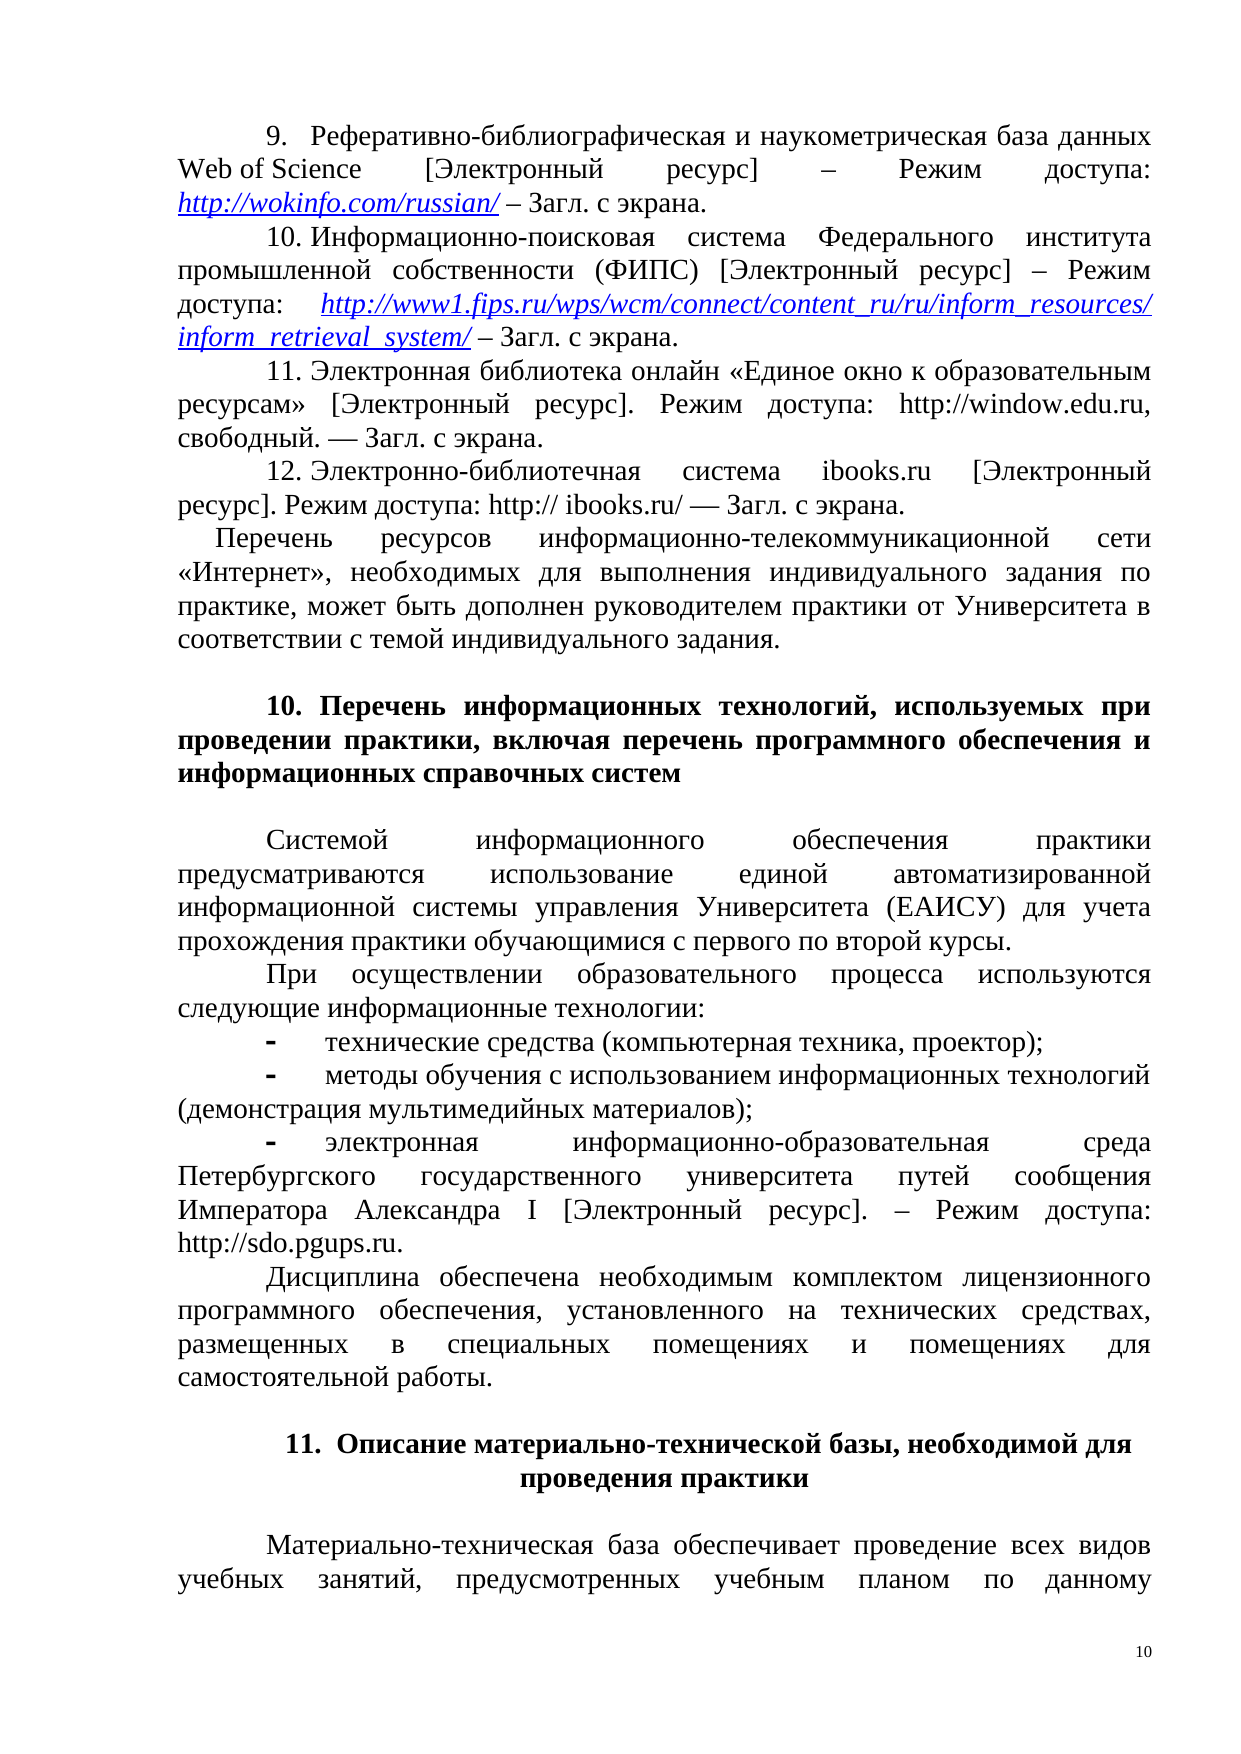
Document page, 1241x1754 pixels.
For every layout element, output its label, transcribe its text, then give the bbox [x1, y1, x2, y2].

text Системой информационного обеспечения практики предусматриваются использование единой автоматизированной информационной системы управления Университета (ЕАИСУ) для учета прохождения практики обучающимися с первого по второй курсы. [177, 822, 1152, 957]
list электронная информационно-образовательная среда Петербургского государственного университета путей сообщения Императора Александра I [Электронный ресурс]. – Режим доступа: http://sdo.pgups.ru. [177, 1124, 1152, 1259]
text 11. Описание материально-технической базы, необходимой для проведения практики [177, 1427, 1152, 1494]
list Электронная библиотека онлайн «Единое окно к образовательным ресурсам» [Электронный ресурс]. Режим доступа: http://window.edu.ru, свободный. — Загл. с экрана. [177, 353, 1152, 453]
list Информационно-поисковая система Федерального института промышленной собственности (ФИПС) [Электронный ресурс] – Режим доступа: http://www1.fips.ru/wps/wcm/connect/content_ru/ru/inform_resources/inform_retrieval_system/ – Загл. с экрана. [177, 219, 1152, 353]
list Электронно-библиотечная система ibooks.ru [Электронный ресурс]. Режим доступа: http:// ibooks.ru/ — Загл. с экрана. [177, 453, 1152, 521]
text Дисциплина обеспечена необходимым комплектом лицензионного программного обеспечения, установленного на технических средствах, размещенных в специальных помещениях и помещениях для самостоятельной работы. [177, 1259, 1152, 1393]
text Перечень ресурсов информационно-телекоммуникационной сети «Интернет», необходимых для выполнения индивидуального задания по практике, может быть дополнен руководителем практики от Университета в соответствии с темой индивидуального задания. [177, 521, 1152, 655]
text 10. Перечень информационных технологий, используемых при проведении практики, включая перечень программного обеспечения и информационных справочных систем [177, 688, 1152, 789]
list методы обучения с использованием информационных технологий (демонстрация мультимедийных материалов); [177, 1057, 1152, 1124]
list Реферативно-библиографическая и наукометрическая база данных Web of Science [Электронный ресурс] – Режим доступа: http://wokinfo.com/russian/ – Загл. с экрана. [177, 118, 1152, 219]
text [177, 1527, 1152, 1594]
list технические средства (компьютерная техника, проектор); [177, 1024, 1152, 1057]
text При осуществлении образовательного процесса используются следующие информационные технологии: [177, 957, 1152, 1024]
